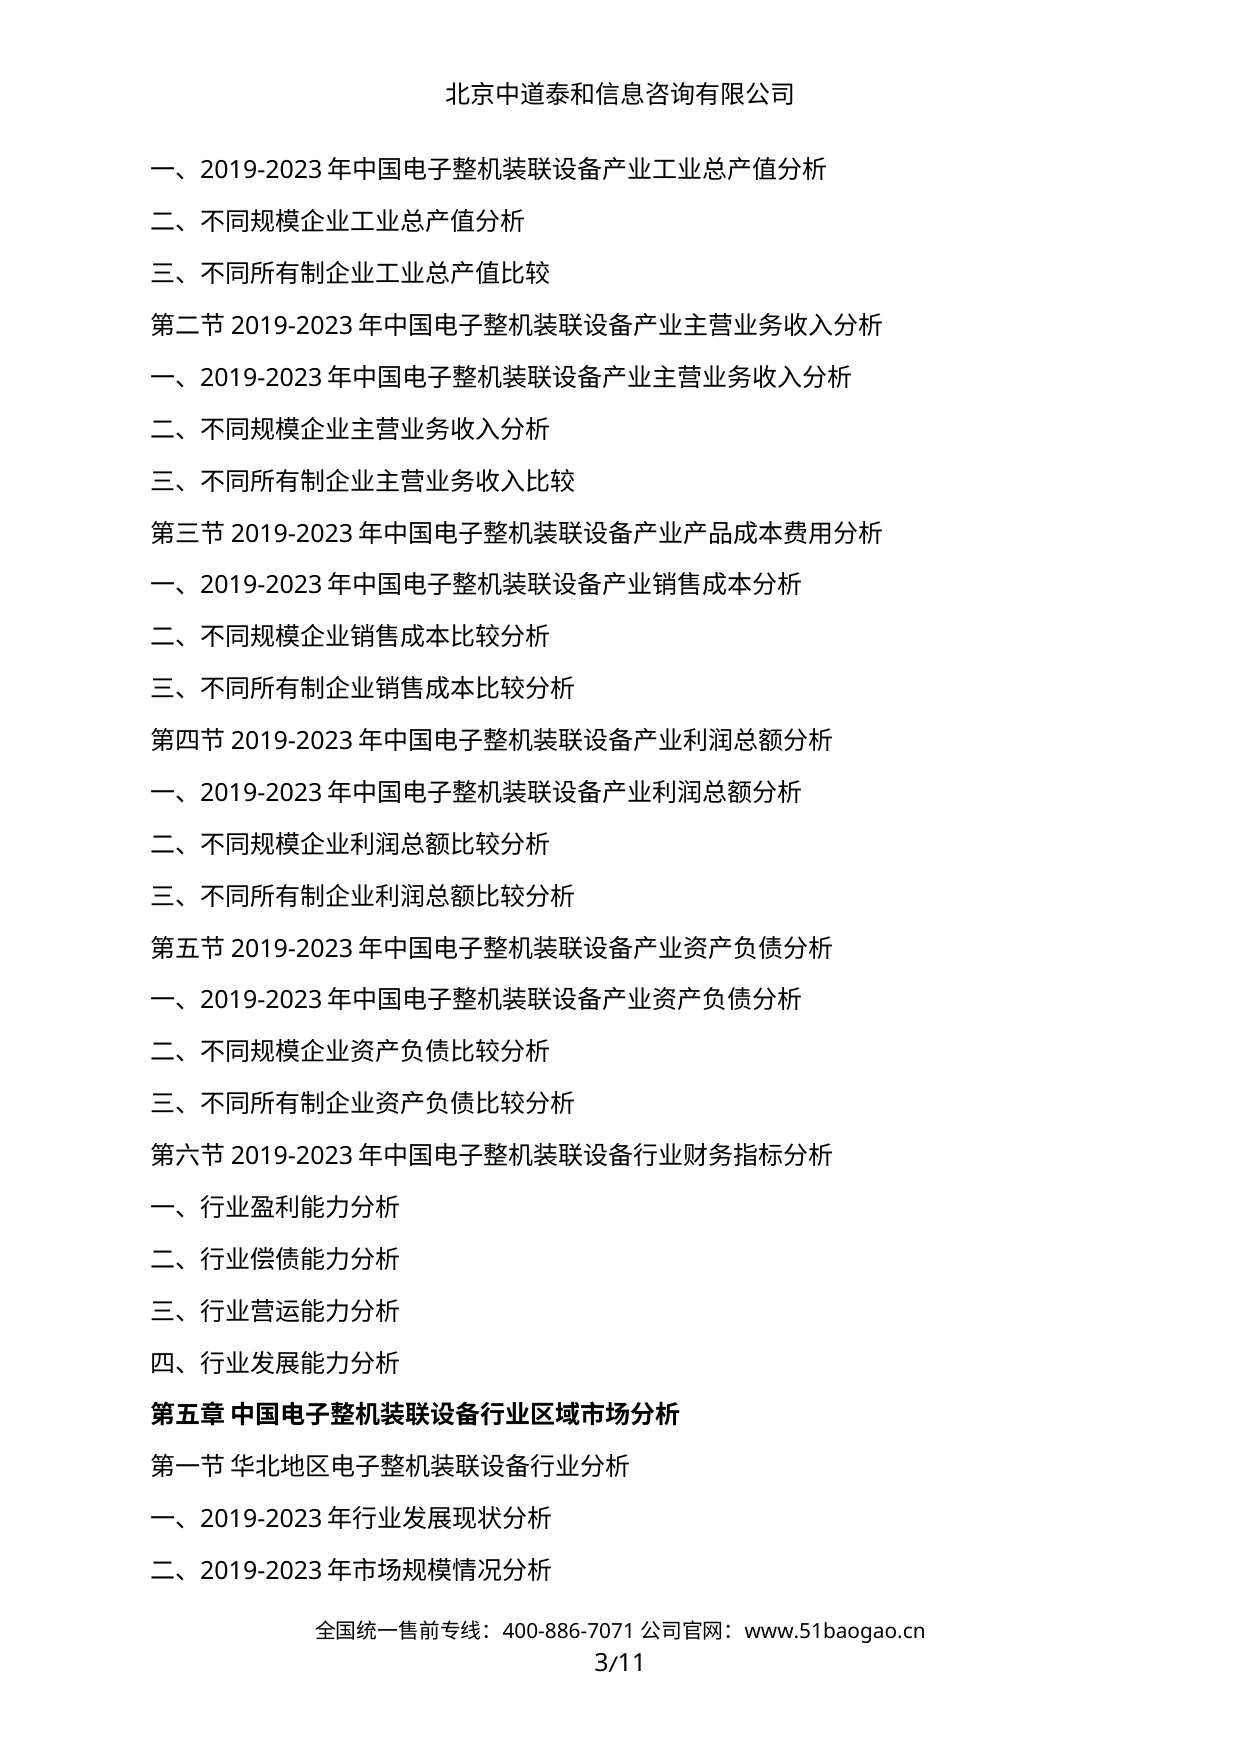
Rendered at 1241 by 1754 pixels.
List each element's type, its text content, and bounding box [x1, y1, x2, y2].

text 二、不同规模企业工业总产值分析 [150, 202, 1090, 238]
text 三、不同所有制企业利润总额比较分析 [150, 876, 1090, 912]
text 第五节 2019-2023年中国电子整机装联设备产业资产负债分析 [150, 928, 1090, 964]
text 第二节 2019-2023年中国电子整机装联设备产业主营业务收入分析 [150, 306, 1090, 342]
text 第三节 2019-2023年中国电子整机装联设备产业产品成本费用分析 [150, 513, 1090, 549]
text 四、行业发展能力分析 [150, 1343, 1090, 1379]
text 二、不同规模企业资产负债比较分析 [150, 1032, 1090, 1068]
text 一、2019-2023年行业发展现状分析 [150, 1499, 1090, 1535]
text 二、不同规模企业主营业务收入分析 [150, 409, 1090, 446]
text 一、2019-2023年中国电子整机装联设备产业主营业务收入分析 [150, 357, 1090, 394]
text 二、不同规模企业利润总额比较分析 [150, 824, 1090, 861]
text 一、2019-2023年中国电子整机装联设备产业资产负债分析 [150, 980, 1090, 1016]
text 第五章 中国电子整机装联设备行业区域市场分析 [150, 1395, 1090, 1431]
text 二、2019-2023年市场规模情况分析 [150, 1551, 1090, 1587]
text 三、不同所有制企业销售成本比较分析 [150, 669, 1090, 705]
text 第一节 华北地区电子整机装联设备行业分析 [150, 1447, 1090, 1483]
text 一、2019-2023年中国电子整机装联设备产业利润总额分析 [150, 772, 1090, 809]
text 第四节 2019-2023年中国电子整机装联设备产业利润总额分析 [150, 721, 1090, 757]
text 三、行业营运能力分析 [150, 1291, 1090, 1327]
text 第六节 2019-2023年中国电子整机装联设备行业财务指标分析 [150, 1136, 1090, 1172]
text 三、不同所有制企业资产负债比较分析 [150, 1084, 1090, 1120]
text 二、不同规模企业销售成本比较分析 [150, 617, 1090, 653]
text 一、行业盈利能力分析 [150, 1187, 1090, 1224]
text 三、不同所有制企业主营业务收入比较 [150, 461, 1090, 497]
text 一、2019-2023年中国电子整机装联设备产业工业总产值分析 [150, 150, 1090, 186]
text 一、2019-2023年中国电子整机装联设备产业销售成本分析 [150, 565, 1090, 601]
text 三、不同所有制企业工业总产值比较 [150, 254, 1090, 290]
text 二、行业偿债能力分析 [150, 1239, 1090, 1276]
